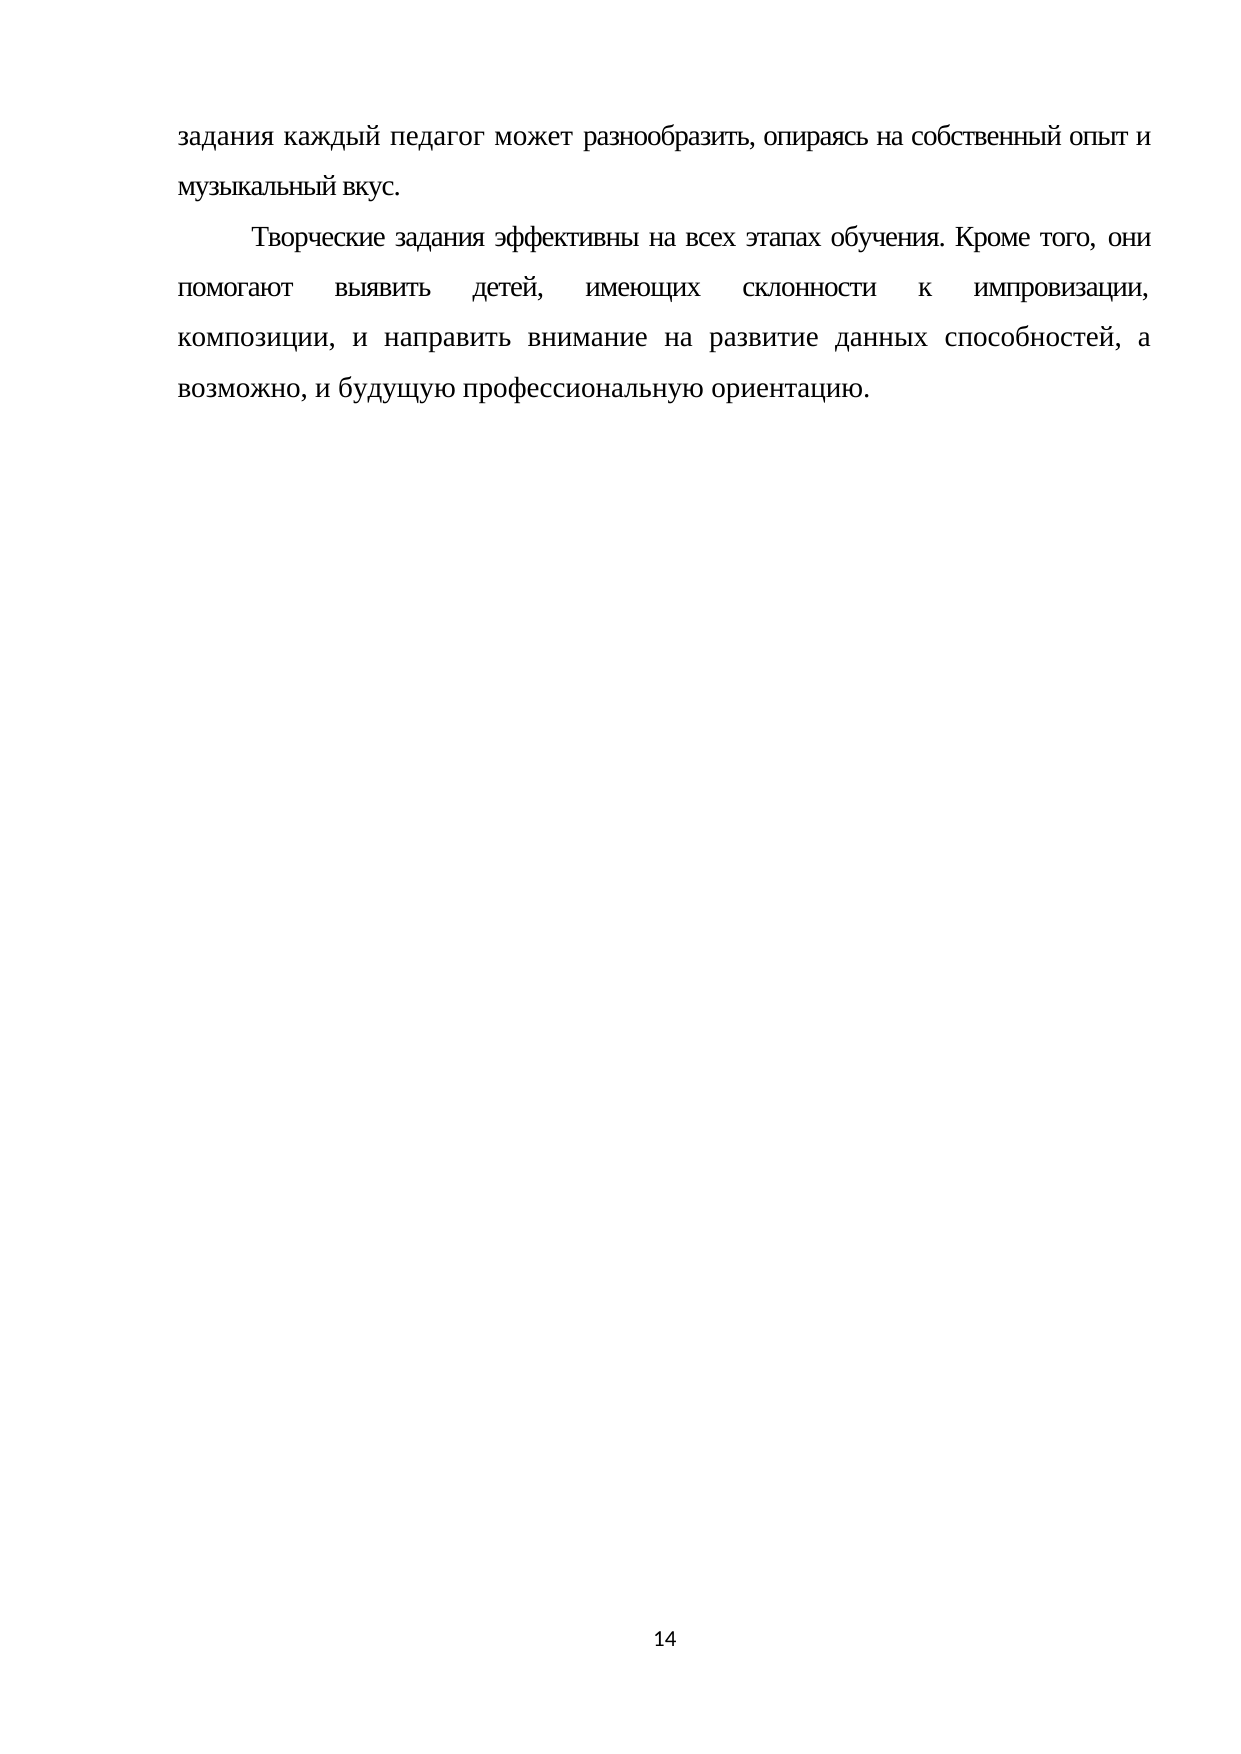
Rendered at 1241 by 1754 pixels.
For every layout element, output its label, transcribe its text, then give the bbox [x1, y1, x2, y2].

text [177, 118, 1152, 202]
text Творческие задания эффективны на всех этапах обучения. Кроме того, они помогают выявить детей, имеющих склонности к импровизации, композиции, и направить внимание на развитие данных способностей, а возможно, и будущую профессиональную ориентацию. [177, 219, 1152, 403]
